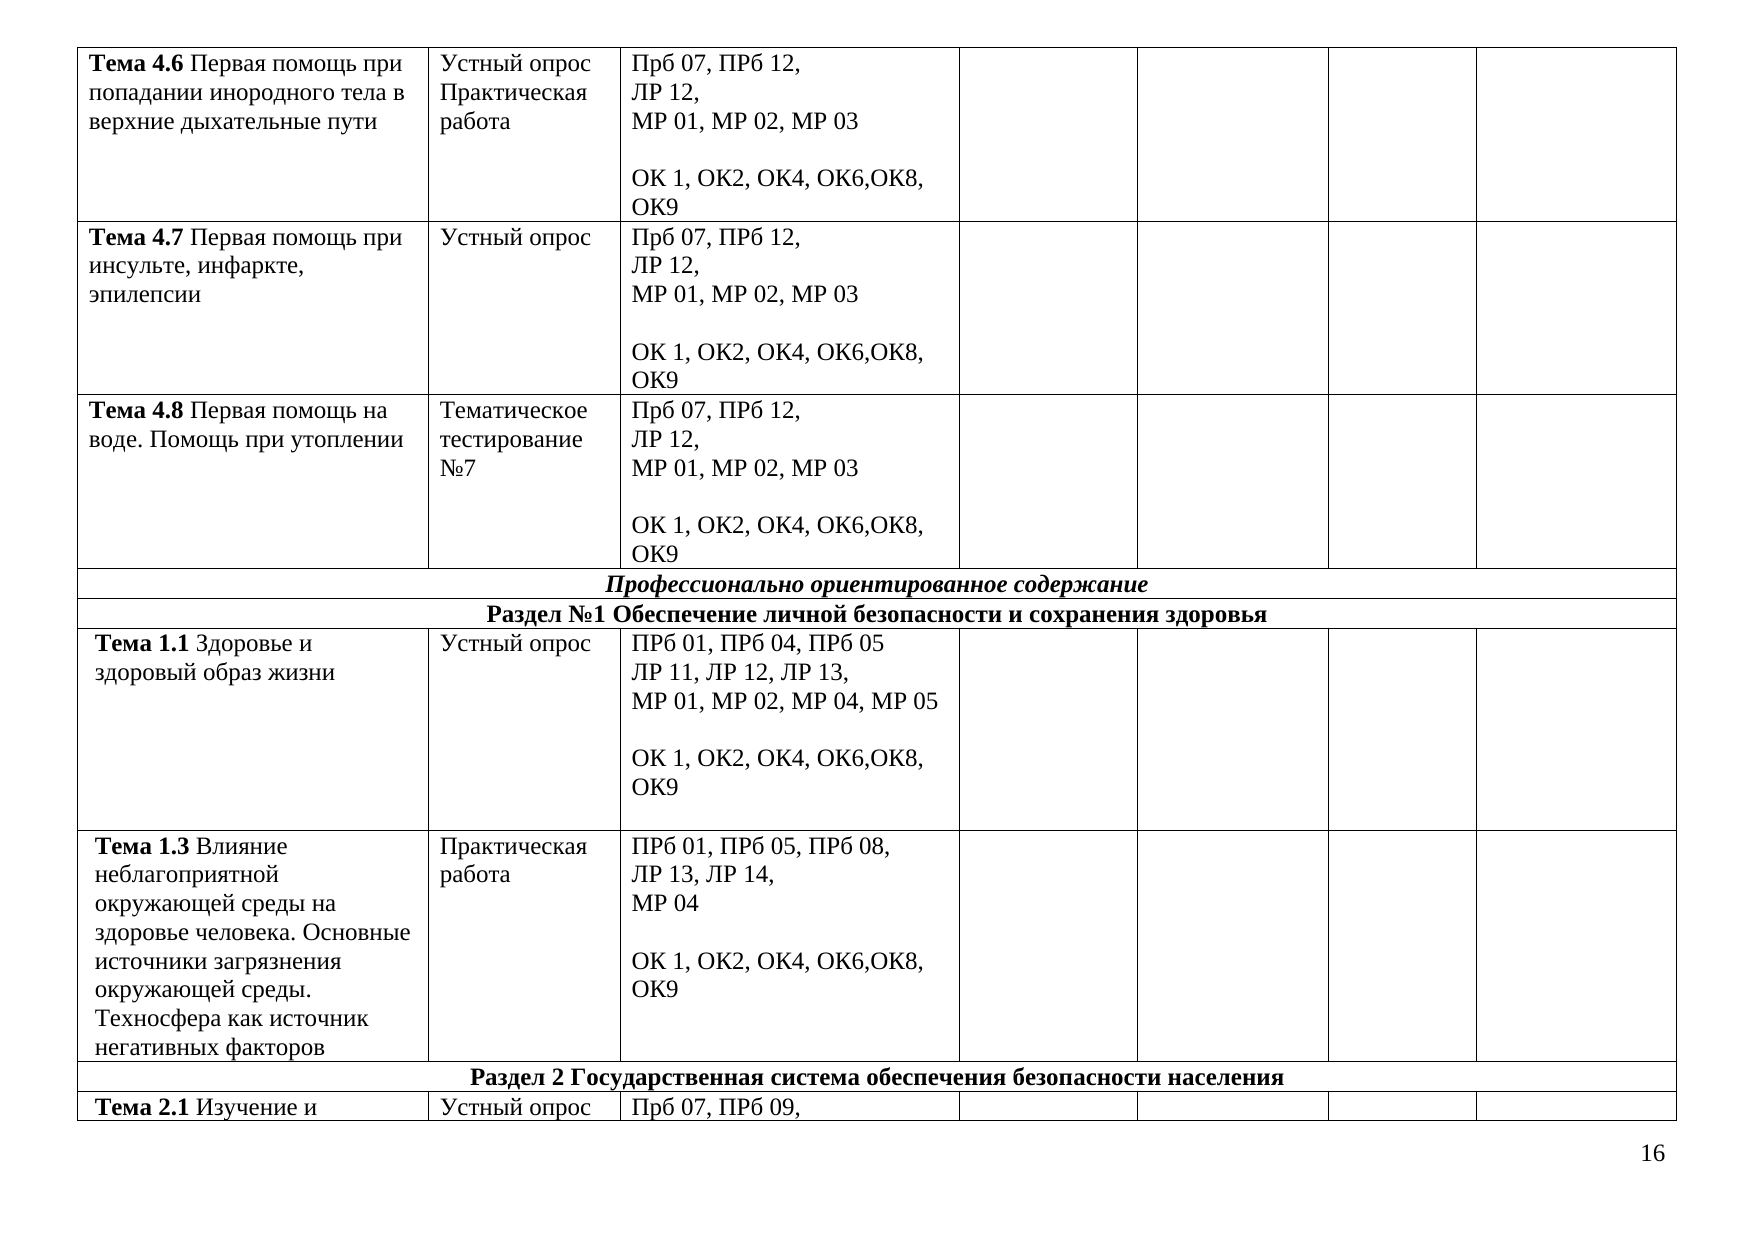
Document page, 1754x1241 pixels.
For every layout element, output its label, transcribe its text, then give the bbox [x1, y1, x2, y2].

table_cell ПРб 01, ПРб 05, ПРб 08, ЛР 13, ЛР 14, МР 04 ОК 1, ОК2, ОК4, ОК6,ОК8, ОК9 [621, 831, 959, 1061]
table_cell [429, 1092, 620, 1120]
table_cell [960, 222, 1137, 394]
table_cell [1138, 831, 1328, 1061]
table_cell [1329, 395, 1476, 568]
table_cell [1329, 1092, 1476, 1120]
table_cell [1138, 222, 1328, 394]
table_cell [960, 395, 1137, 568]
table_cell Устный опрос Практическая работа [429, 48, 620, 221]
table_cell Тема 4.7 Первая помощь при инсульте, инфаркте, эпилепсии [78, 222, 428, 394]
table_cell Профессионально ориентированное содержание [78, 569, 1676, 598]
table_cell Тематическое тестирование №7 [429, 395, 620, 568]
table_cell [1329, 629, 1476, 830]
table_cell [960, 831, 1137, 1061]
table_cell ПРб 01, ПРб 04, ПРб 05 ЛР 11, ЛР 12, ЛР 13, МР 01, МР 02, МР 04, МР 05 ОК 1, ОК2, ОК4, ОК6,ОК8, ОК9 [621, 629, 959, 830]
table_cell [1329, 831, 1476, 1061]
table_cell [1329, 222, 1476, 394]
table_cell [1138, 1092, 1328, 1120]
table_cell Тема 4.6 Первая помощь при попадании инородного тела в верхние дыхательные пути [78, 48, 428, 221]
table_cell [621, 1092, 959, 1120]
table_cell Прб 07, ПРб 12, ЛР 12, МР 01, МР 02, МР 03 ОК 1, ОК2, ОК4, ОК6,ОК8, ОК9 [621, 222, 959, 394]
table_cell [960, 48, 1137, 221]
table_cell [960, 629, 1137, 830]
table_cell [1477, 395, 1676, 568]
table_cell Тема 4.8 Первая помощь на воде. Помощь при утоплении [78, 395, 428, 568]
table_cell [621, 48, 959, 221]
table_cell [1138, 629, 1328, 830]
table_cell [1138, 48, 1328, 221]
table_cell Прб 07, ПРб 12, ЛР 12, МР 01, МР 02, МР 03 ОК 1, ОК2, ОК4, ОК6,ОК8, ОК9 [621, 395, 959, 568]
table_cell Раздел №1 Обеспечение личной безопасности и сохранения здоровья [78, 599, 1676, 627]
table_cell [78, 1092, 428, 1120]
table_cell Раздел 2 Государственная система обеспечения безопасности населения [78, 1062, 1676, 1091]
table_cell Устный опрос [429, 222, 620, 394]
table_cell [1329, 48, 1476, 221]
table_cell [960, 1092, 1137, 1120]
table_cell [1477, 1092, 1676, 1120]
table_cell Устный опрос [429, 629, 620, 830]
table_cell [1138, 395, 1328, 568]
table_cell [1477, 48, 1676, 221]
table_cell Тема 1.3 Влияние неблагоприятной окружающей среды на здоровье человека. Основные источники загрязнения окружающей среды. Техносфера как источник негативных факторов [78, 831, 428, 1061]
table_cell Тема 1.1 Здоровье и здоровый образ жизни [78, 629, 428, 830]
table_cell [1477, 831, 1676, 1061]
table_cell [1477, 222, 1676, 394]
table_cell [1477, 629, 1676, 830]
table_cell Практическая работа [429, 831, 620, 1061]
